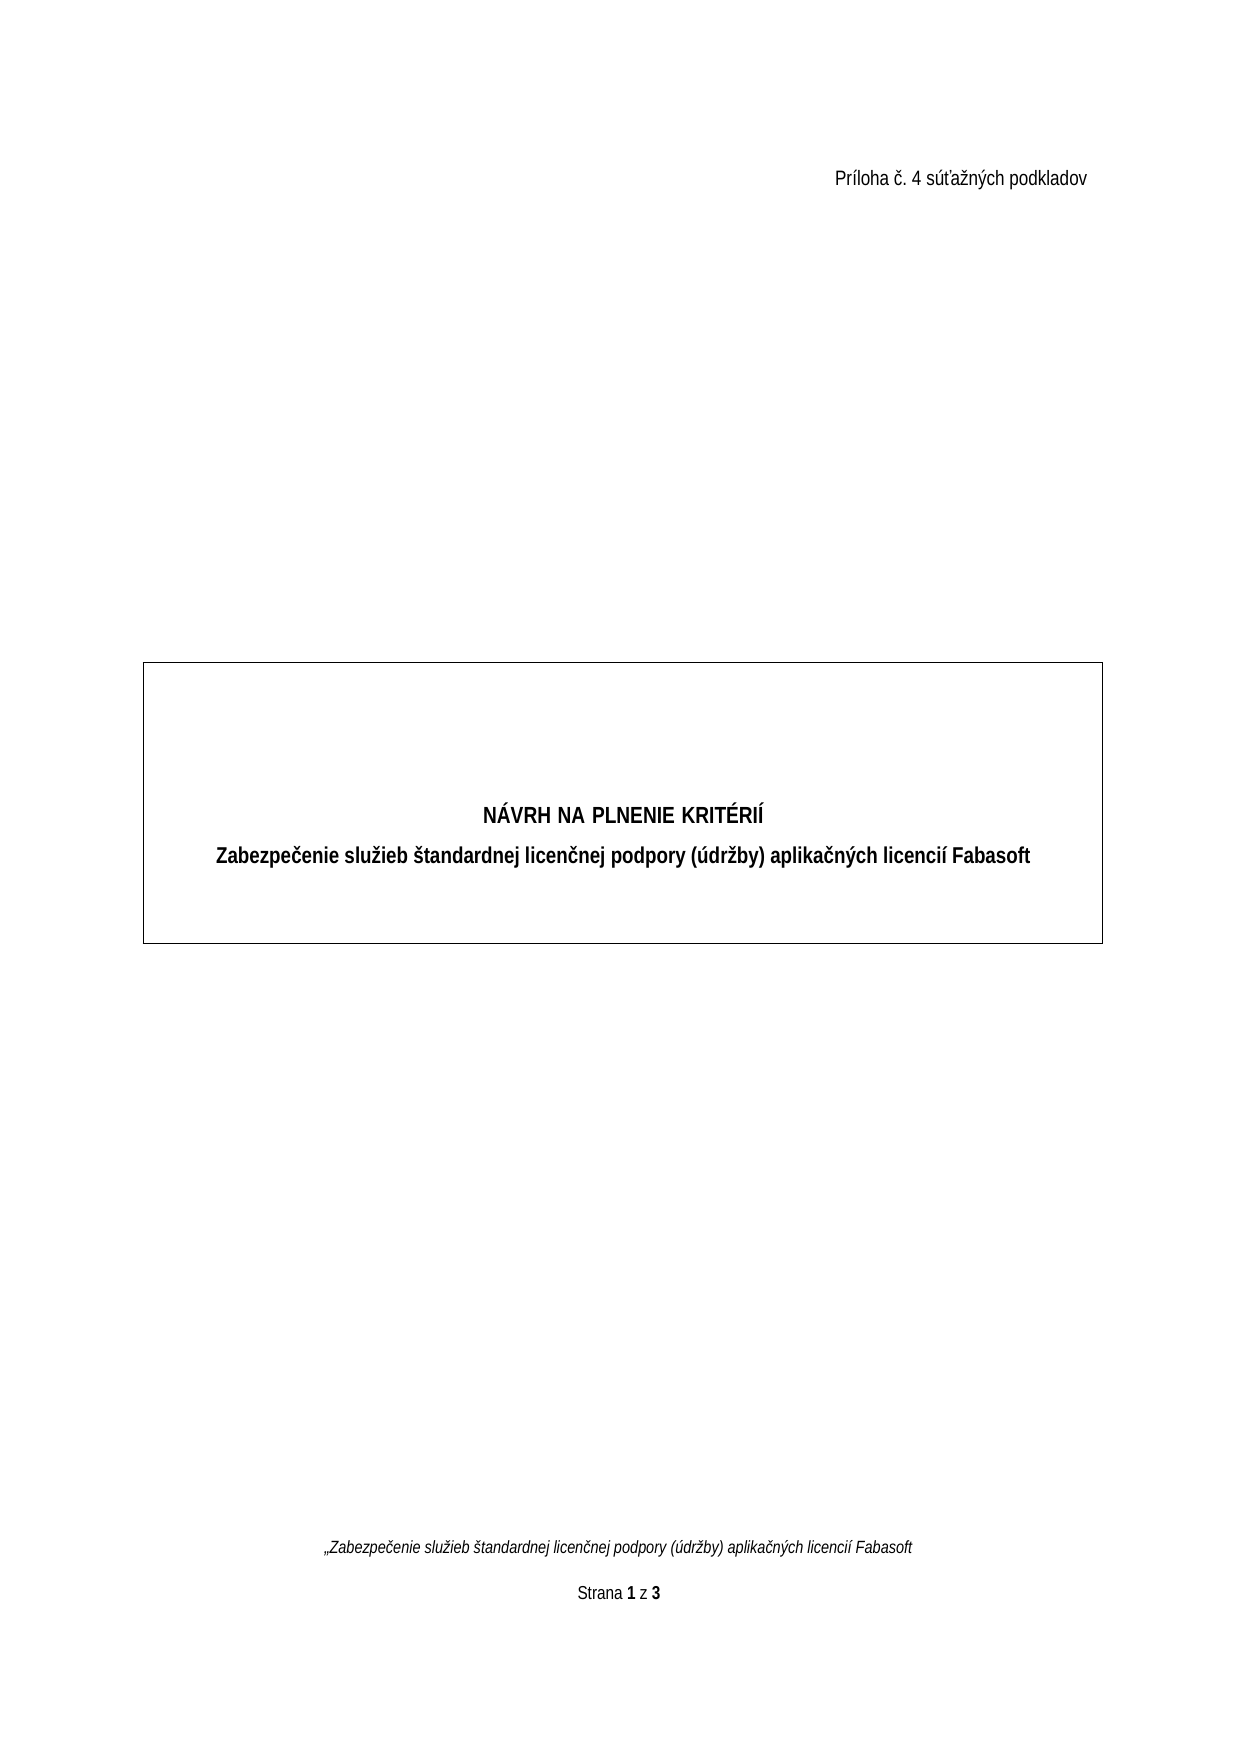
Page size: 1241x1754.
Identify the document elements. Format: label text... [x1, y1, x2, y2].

table_header návrh na plnenie kritérií Zabezpečenie služieb štandardnej licenčnej podpory (údržby) aplikačných licencií Fabasoft [144, 663, 1102, 943]
text Príloha č. 4 súťažných podkladov [150, 166, 1087, 190]
